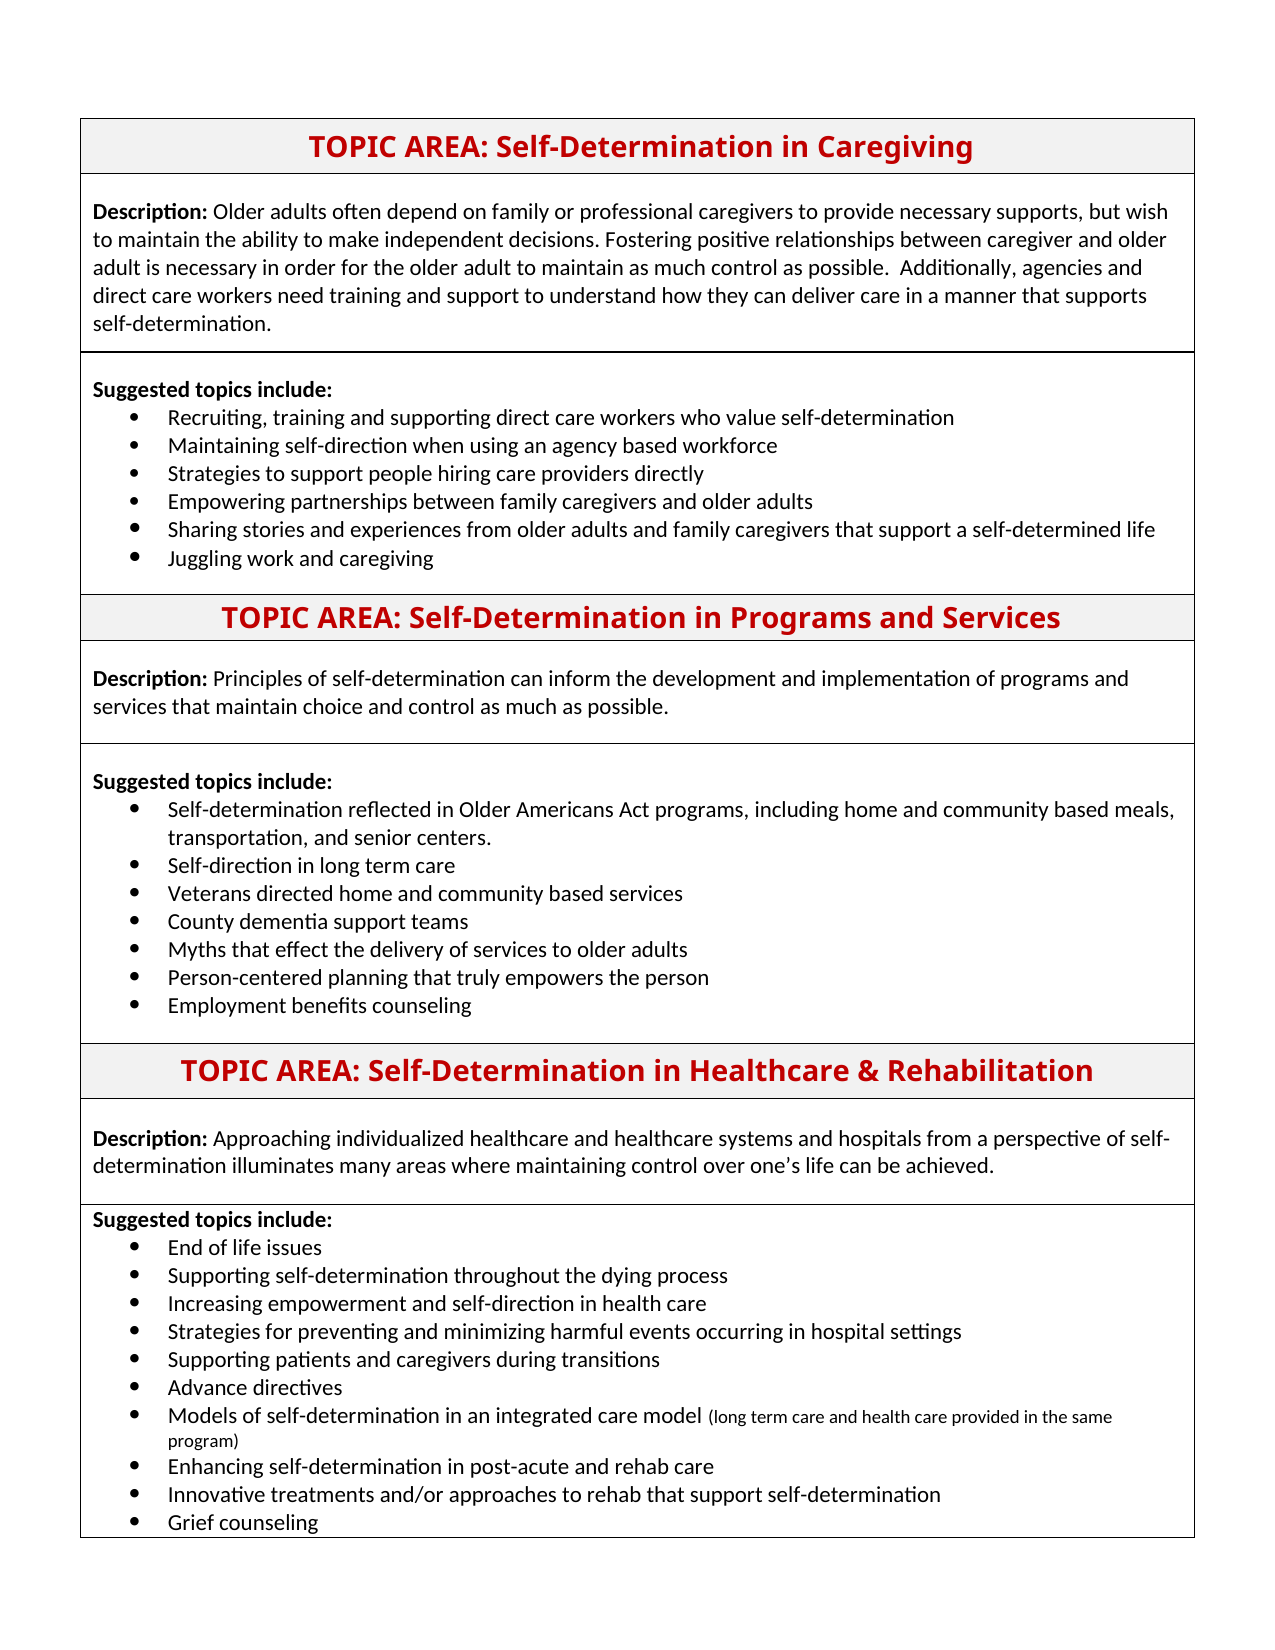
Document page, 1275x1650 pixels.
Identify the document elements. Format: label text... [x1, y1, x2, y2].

table_cell Suggested topics include: Recruiting, training and supporting direct care workers who value self-determination Maintaining self-direction when using an agency based workforce Strategies to support people hiring care providers directly Empowering partnerships between family caregivers and older adults Sharing stories and experiences from older adults and family caregivers that support a self-determined life Juggling work and caregiving [81, 353, 1194, 594]
table_cell TOPIC AREA: Self-Determination in Programs and Services [81, 595, 1194, 640]
table_cell Description: Approaching individualized healthcare and healthcare systems and hospitals from a perspective of self-determination illuminates many areas where maintaining control over one’s life can be achieved. [81, 1099, 1194, 1204]
table_cell Description: Principles of self-determination can inform the development and implementation of programs and services that maintain choice and control as much as possible. [81, 641, 1194, 743]
table_cell Suggested topics include: Self-determination reflected in Older Americans Act programs, including home and community based meals, transportation, and senior centers. Self-direction in long term care Veterans directed home and community based services County dementia support teams Myths that effect the delivery of services to older adults Person-centered planning that truly empowers the person Employment benefits counseling [81, 744, 1194, 1042]
table_cell Description: Older adults often depend on family or professional caregivers to provide necessary supports, but wish to maintain the ability to make independent decisions. Fostering positive relationships between caregiver and older adult is necessary in order for the older adult to maintain as much control as possible. Additionally, agencies and direct care workers need training and support to understand how they can deliver care in a manner that supports self-determination. [81, 174, 1194, 351]
table_cell TOPIC AREA: Self-Determination in Healthcare & Rehabilitation [81, 1044, 1194, 1098]
table_header TOPIC AREA: Self-Determination in Caregiving [81, 119, 1194, 173]
table_cell Suggested topics include: End of life issues Supporting self-determination throughout the dying process Increasing empowerment and self-direction in health care Strategies for preventing and minimizing harmful events occurring in hospital settings Supporting patients and caregivers during transitions Advance directives Models of self-determination in an integrated care model (long term care and health care provided in the same program) Enhancing self-determination in post-acute and rehab care Innovative treatments and/or approaches to rehab that support self-determination Grief counseling [81, 1205, 1194, 1537]
